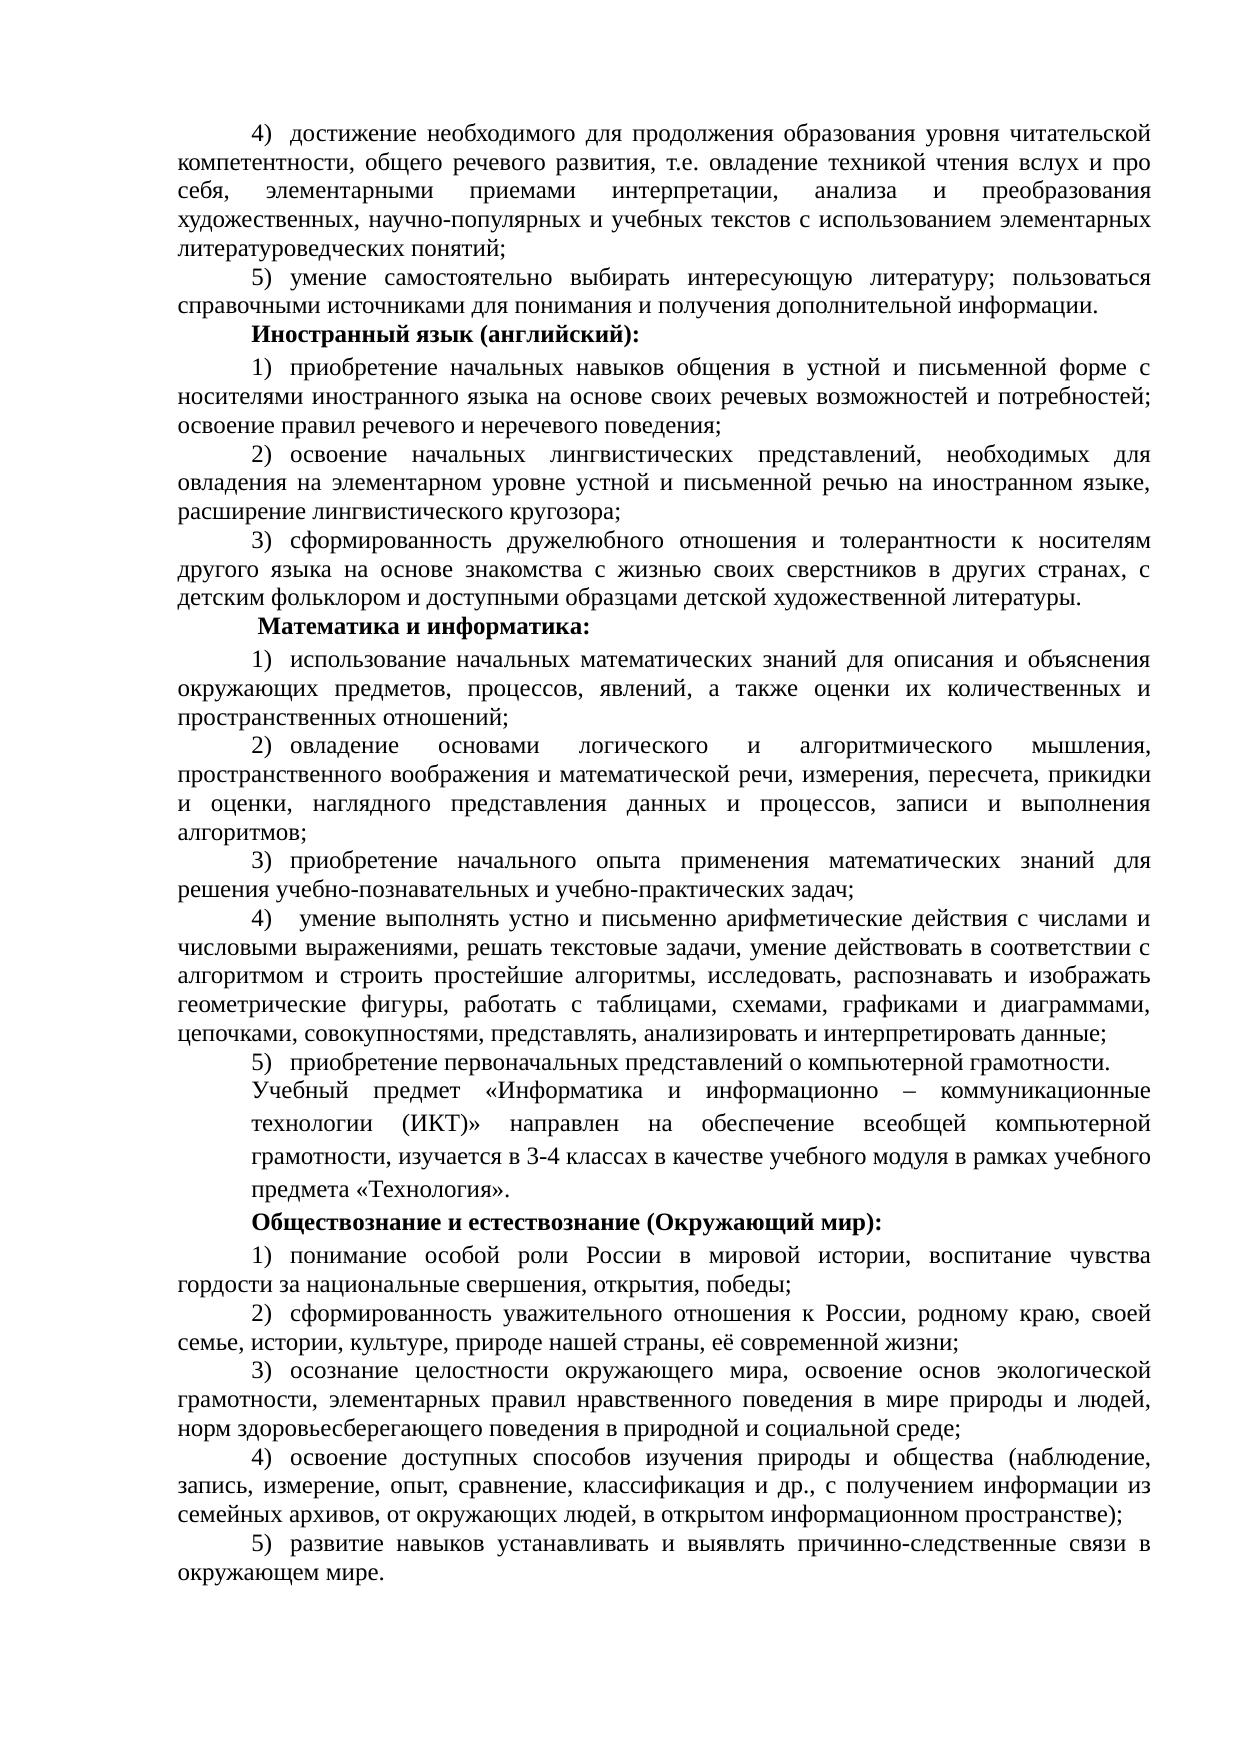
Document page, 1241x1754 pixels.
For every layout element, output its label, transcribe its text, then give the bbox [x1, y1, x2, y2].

list развитие навыков устанавливать и выявлять причинно-следственные связи в окружающем мире. [177, 1528, 1152, 1586]
list умение выполнять устно и письменно арифметические действия с числами и числовыми выражениями, решать текстовые задачи, умение действовать в соответствии с алгоритмом и строить простейшие алгоритмы, исследовать, распознавать и изображать геометрические фигуры, работать с таблицами, схемами, графиками и диаграммами, цепочками, совокупностями, представлять, анализировать и интерпретировать данные; [177, 903, 1152, 1047]
text Обществознание и естествознание (Окружающий мир): [177, 1207, 1152, 1236]
list умение самостоятельно выбирать интересующую литературу; пользоваться справочными источниками для понимания и получения дополнительной информации. [177, 262, 1152, 319]
list освоение доступных способов изучения природы и общества (наблюдение, запись, измерение, опыт, сравнение, классификация и др., с получением информации из семейных архивов, от окружающих людей, в открытом информационном пространстве); [177, 1442, 1152, 1528]
list приобретение первоначальных представлений о компьютерной грамотности. [177, 1047, 1152, 1075]
list понимание особой роли России в мировой истории, воспитание чувства гордости за национальные свершения, открытия, победы; [177, 1241, 1152, 1298]
list осознание целостности окружающего мира, освоение основ экологической грамотности, элементарных правил нравственного поведения в мире природы и людей, норм здоровьесберегающего поведения в природной и социальной среде; [177, 1356, 1152, 1442]
list использование начальных математических знаний для описания и объяснения окружающих предметов, процессов, явлений, а также оценки их количественных и пространственных отношений; [177, 644, 1152, 730]
text Учебный предмет «Информатика и информационно – коммуникационные технологии (ИКТ)» направлен на обеспечение всеобщей компьютерной грамотности, изучается в 3-4 классах в качестве учебного модуля в рамках учебного предмета «Технология». [251, 1075, 1152, 1203]
list приобретение начальных навыков общения в устной и письменной форме с носителями иностранного языка на основе своих речевых возможностей и потребностей; освоение правил речевого и неречевого поведения; [177, 352, 1152, 439]
text Иностранный язык (английский): [177, 319, 1152, 348]
list освоение начальных лингвистических представлений, необходимых для овладения на элементарном уровне устной и письменной речью на иностранном языке, расширение лингвистического кругозора; [177, 439, 1152, 525]
list сформированность дружелюбного отношения и толерантности к носителям другого языка на основе знакомства с жизнью своих сверстников в других странах, с детским фольклором и доступными образцами детской художественной литературы. [177, 525, 1152, 611]
list овладение основами логического и алгоритмического мышления, пространственного воображения и математической речи, измерения, пересчета, прикидки и оценки, наглядного представления данных и процессов, записи и выполнения алгоритмов; [177, 730, 1152, 845]
list приобретение начального опыта применения математических знаний для решения учебно-познавательных и учебно-практических задач; [177, 845, 1152, 903]
list достижение необходимого для продолжения образования уровня читательской компетентности, общего речевого развития, т.е. овладение техникой чтения вслух и про себя, элементарными приемами интерпретации, анализа и преобразования художественных, научно-популярных и учебных текстов с использованием элементарных литературоведческих понятий; [177, 118, 1152, 262]
text Математика и информатика: [177, 611, 1152, 640]
list сформированность уважительного отношения к России, родному краю, своей семье, истории, культуре, природе нашей страны, её современной жизни; [177, 1298, 1152, 1356]
